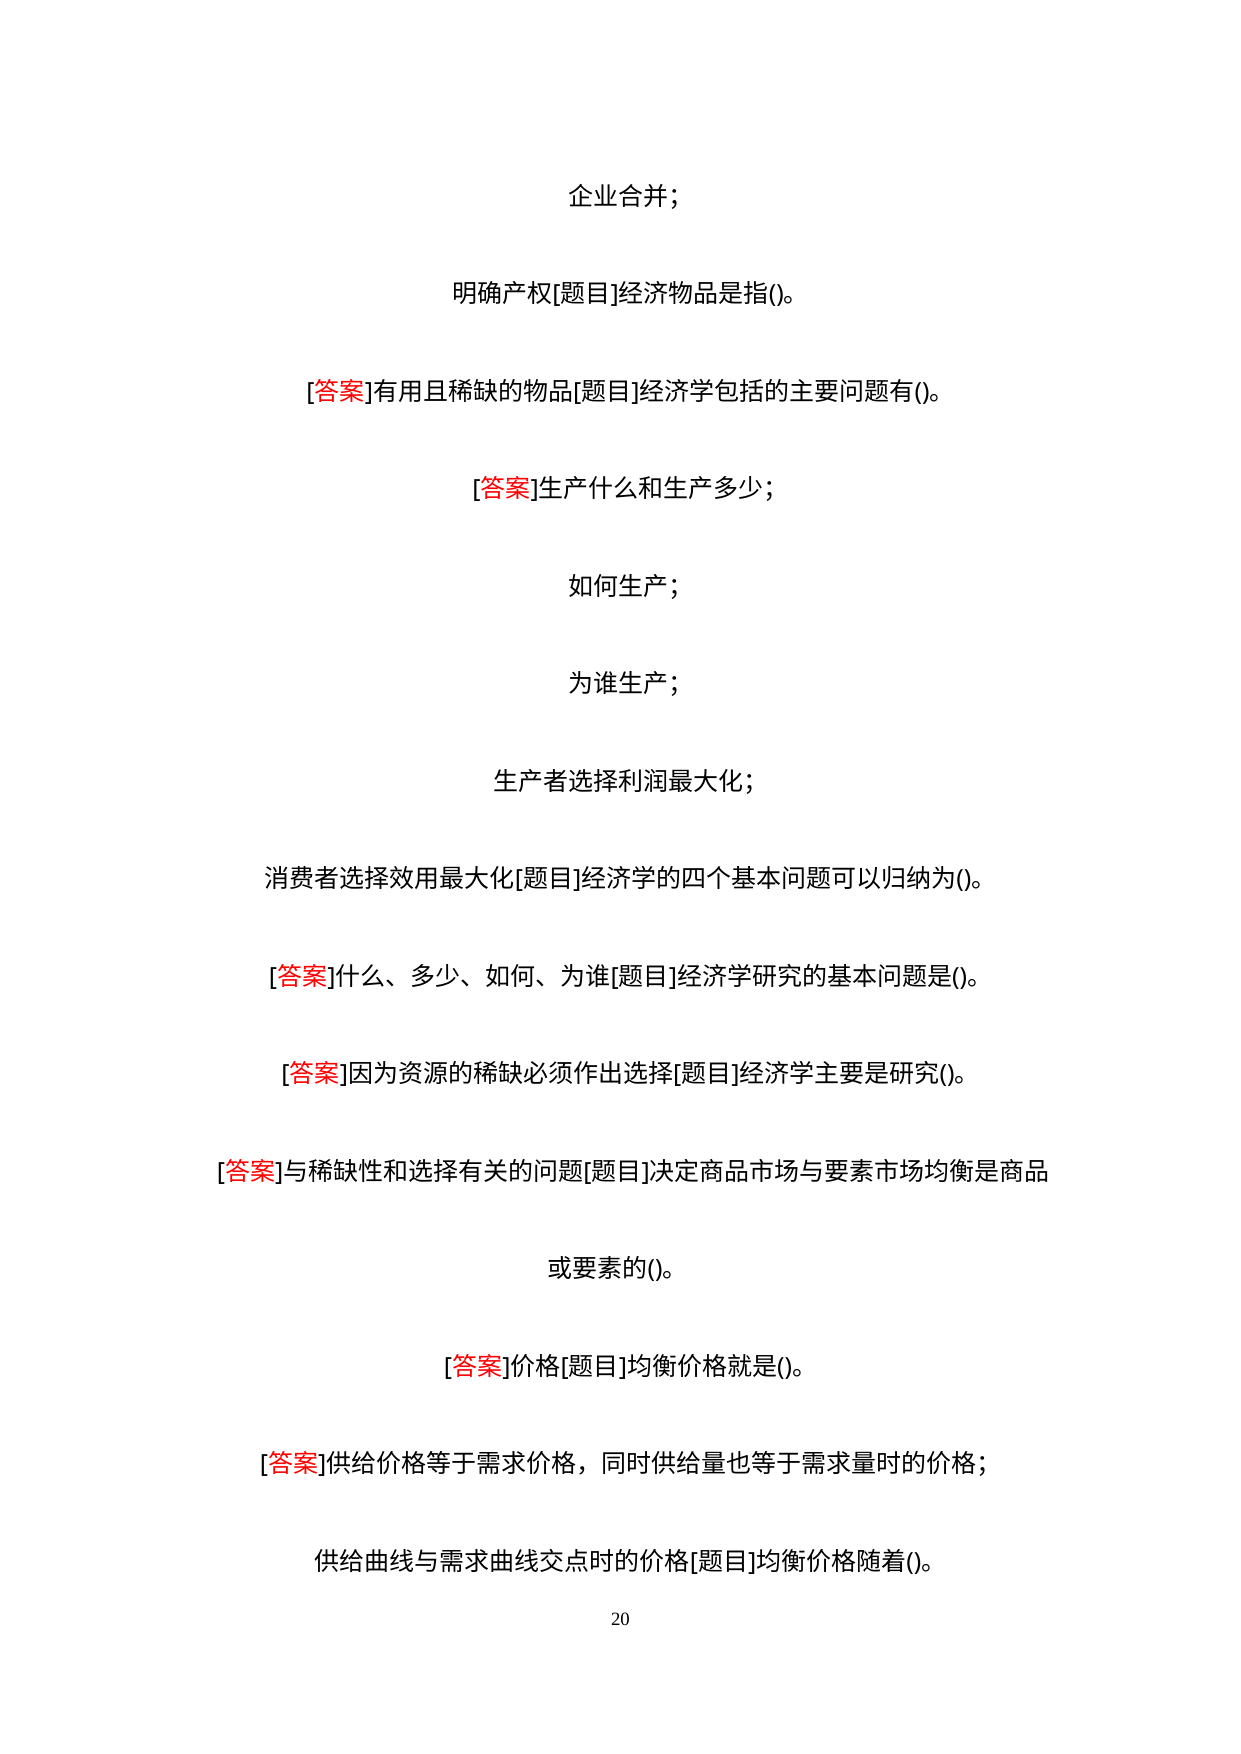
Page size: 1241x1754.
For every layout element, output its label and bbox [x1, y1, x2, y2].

list [187, 162, 1053, 1592]
